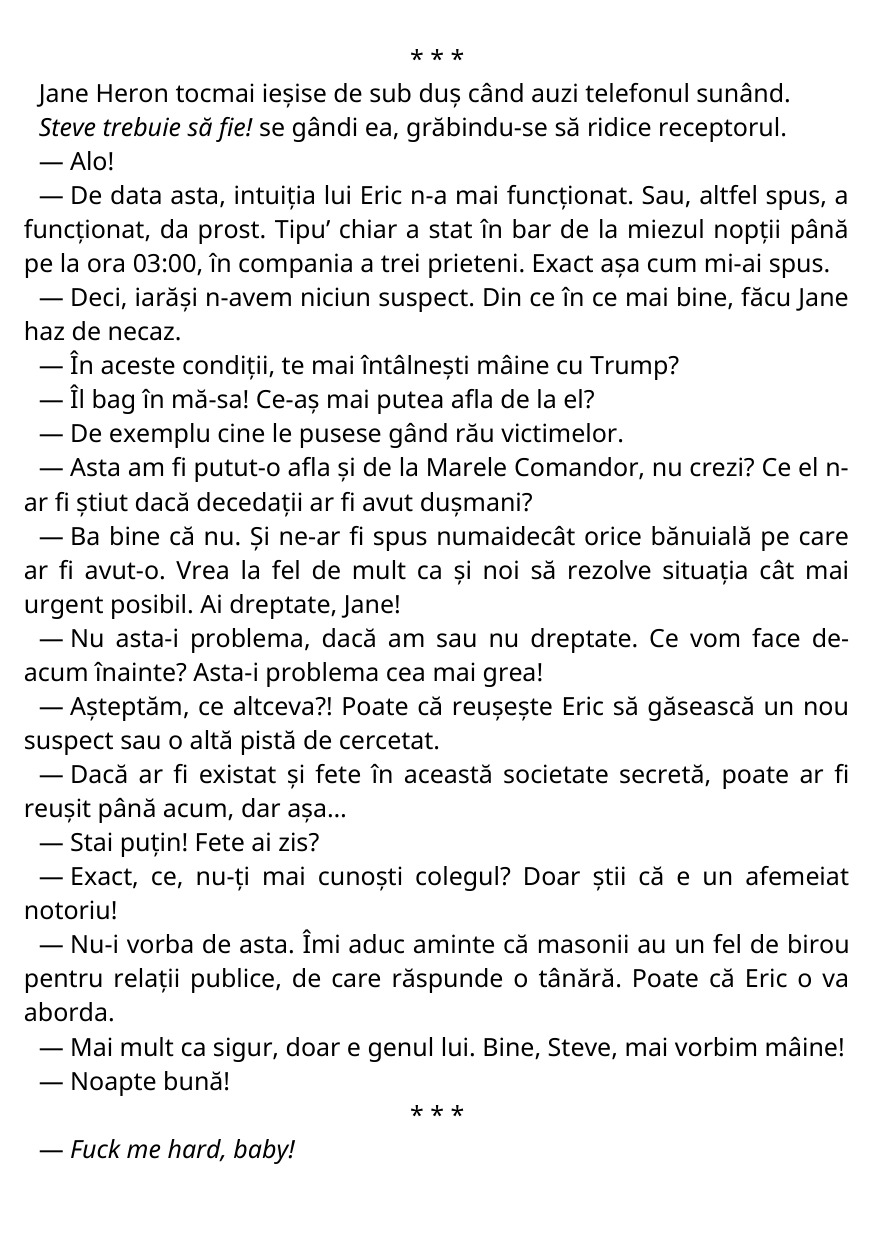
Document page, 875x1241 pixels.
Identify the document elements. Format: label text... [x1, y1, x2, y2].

text — Fuck me hard, baby! [24, 1131, 850, 1165]
text — De exemplu cine le pusese gând rău victimelor. [24, 416, 850, 450]
text — Alo! [24, 143, 850, 178]
text — Nu-i vorba de asta. Îmi aduc aminte că masonii au un fel de birou pentru relaţii publice, de care răspunde o tânără. Poate că Eric o va aborda. [24, 927, 850, 1029]
text Steve trebuie să fie! se gândi ea, grăbindu-se să ridice receptorul. [24, 109, 850, 143]
text — Dacă ar fi existat şi fete în această societate secretă, poate ar fi reuşit până acum, dar aşa… [24, 757, 850, 825]
text — Noapte bună! [24, 1063, 850, 1097]
text — Îl bag în mă-sa! Ce-aş mai putea afla de la el? [24, 382, 850, 416]
text — Deci, iarăşi n-avem niciun suspect. Din ce în ce mai bine, făcu Jane haz de necaz. [24, 280, 850, 348]
text — Exact, ce, nu-ţi mai cunoşti colegul? Doar ştii că e un afemeiat notoriu! [24, 859, 850, 927]
text Jane Heron tocmai ieşise de sub duş când auzi telefonul sunând. [24, 75, 850, 109]
text — Aşteptăm, ce altceva?! Poate că reuşeşte Eric să găsească un nou suspect sau o altă pistă de cercetat. [24, 688, 850, 757]
text * * * [24, 41, 850, 75]
text — Stai puţin! Fete ai zis? [24, 825, 850, 859]
text — Mai mult ca sigur, doar e genul lui. Bine, Steve, mai vorbim mâine! [24, 1029, 850, 1063]
text — Nu asta-i problema, dacă am sau nu dreptate. Ce vom face de-acum înainte? Asta-i problema cea mai grea! [24, 620, 850, 688]
text — Ba bine că nu. Şi ne-ar fi spus numaidecât orice bănuială pe care ar fi avut-o. Vrea la fel de mult ca şi noi să rezolve situaţia cât mai urgent posibil. Ai dreptate, Jane! [24, 518, 850, 620]
text — În aceste condiţii, te mai întâlneşti mâine cu Trump? [24, 348, 850, 382]
text — Asta am fi putut-o afla şi de la Marele Comandor, nu crezi? Ce el n-ar fi ştiut dacă decedaţii ar fi avut duşmani? [24, 450, 850, 518]
text — De data asta, intuiţia lui Eric n-a mai funcţionat. Sau, altfel spus, a funcţionat, da prost. Tipu’ chiar a stat în bar de la miezul nopţii până pe la ora 03:00, în compania a trei prieteni. Exact aşa cum mi-ai spus. [24, 178, 850, 280]
text * * * [24, 1097, 850, 1131]
